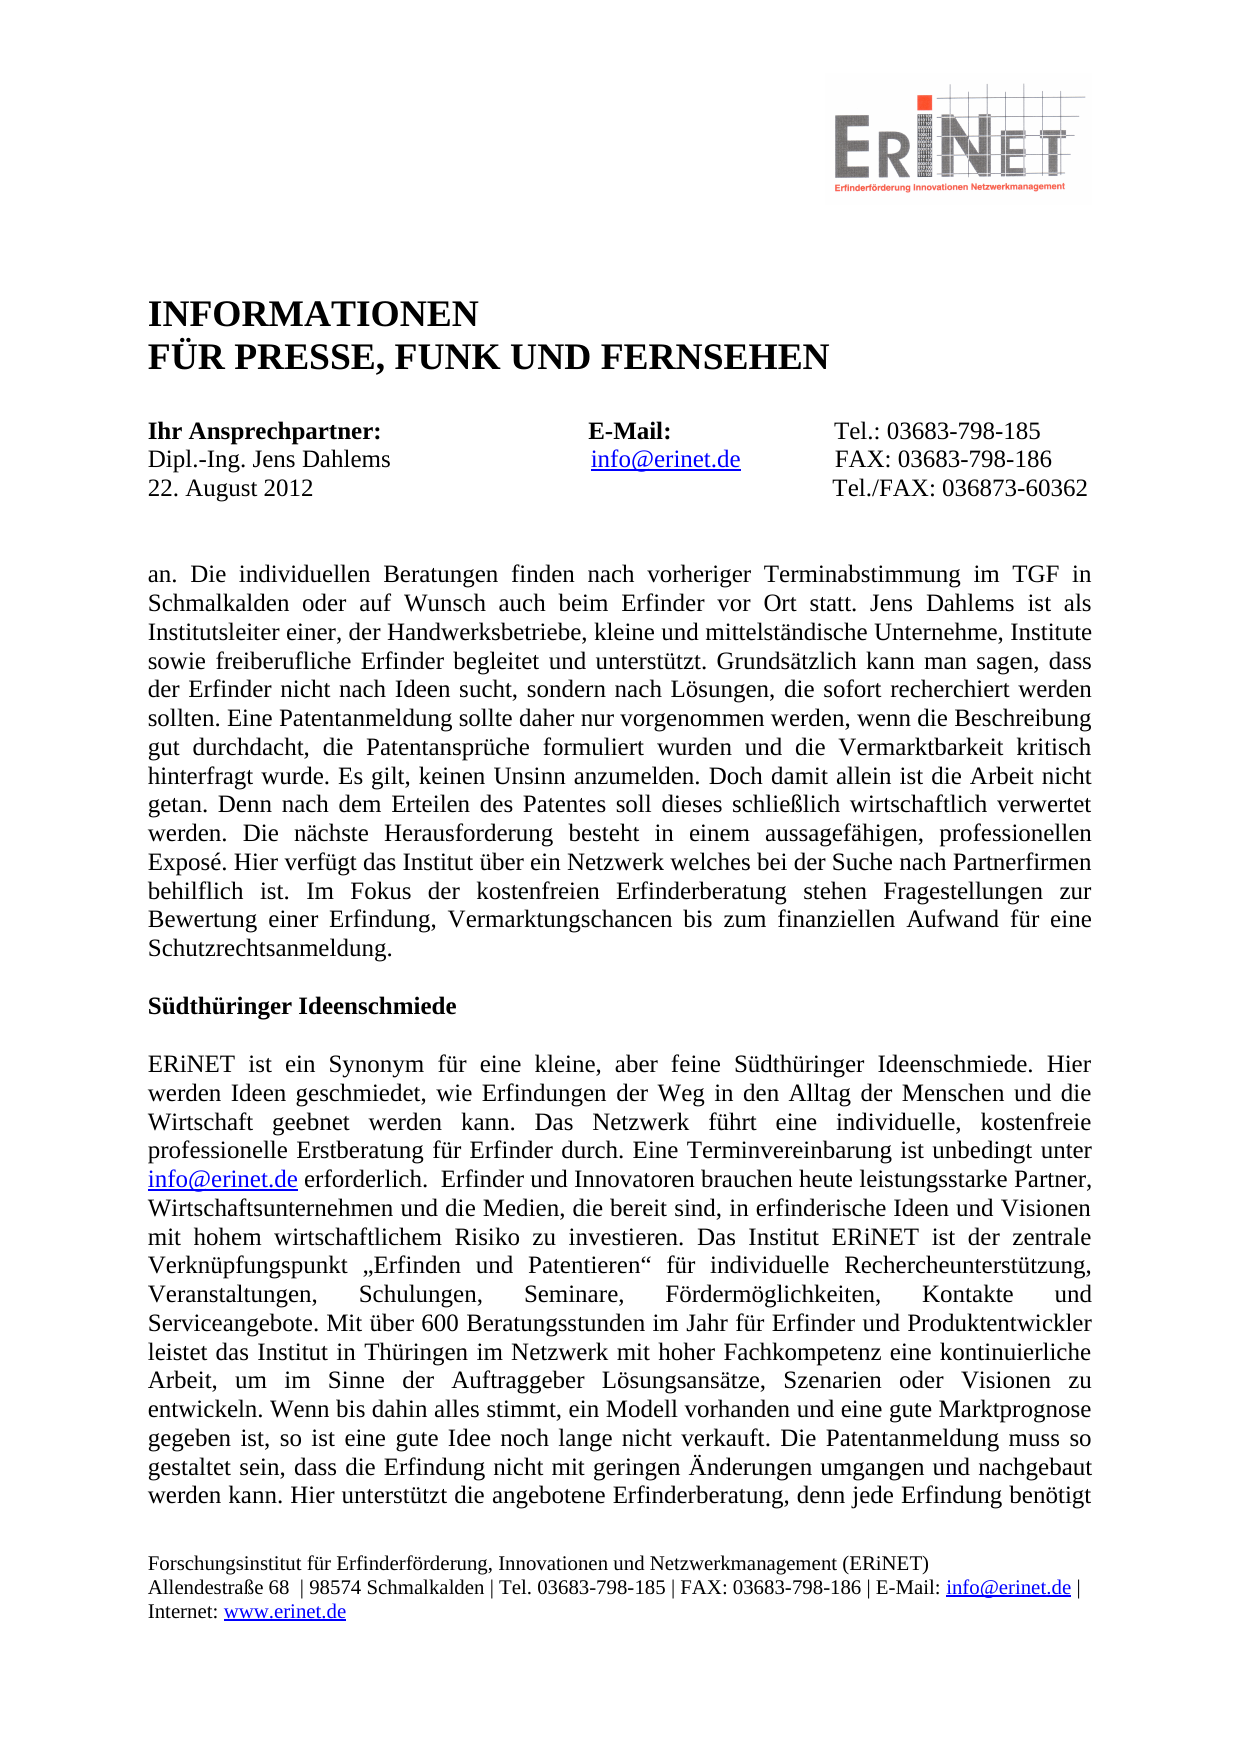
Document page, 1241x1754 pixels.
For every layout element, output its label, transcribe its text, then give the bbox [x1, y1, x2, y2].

text Südthüringer Ideenschmiede [148, 991, 1093, 1020]
picture [825, 73, 1093, 205]
text ERiNET ist ein Synonym für eine kleine, aber feine Südthüringer Ideenschmiede. Hier werden Ideen geschmiedet, wie Erfindungen der Weg in den Alltag der Menschen und die Wirtschaft geebnet werden kann. Das Netzwerk führt eine individuelle, kostenfreie professionelle Erstberatung für Erfinder durch. Eine Terminvereinbarung ist unbedingt unter info@erinet.de erforderlich. Erfinder und Innovatoren brauchen heute leistungsstarke Partner, Wirtschaftsunternehmen und die Medien, die bereit sind, in erfinderische Ideen und Visionen mit hohem wirtschaftlichem Risiko zu investieren. Das Institut ERiNET ist der zentrale Verknüpfungspunkt „Erfinden und Patentieren“ für individuelle Rechercheunterstützung, Veranstaltungen, Schulungen, Seminare, Fördermöglichkeiten, Kontakte und Serviceangebote. Mit über 600 Beratungsstunden im Jahr für Erfinder und Produktentwickler leistet das Institut in Thüringen im Netzwerk mit hoher Fachkompetenz eine kontinuierliche Arbeit, um im Sinne der Auftraggeber Lösungsansätze, Szenarien oder Visionen zu entwickeln. Wenn bis dahin alles stimmt, ein Modell vorhanden und eine gute Marktprognose gegeben ist, so ist eine gute Idee noch lange nicht verkauft. Die Patentanmeldung muss so gestaltet sein, dass die Erfindung nicht mit geringen Änderungen umgangen und nachgebaut werden kann. Hier unterstützt die angebotene Erfinderberatung, denn jede Erfindung benötigt eine eigene Patent- und Vermarktungsstrategie. Der Anspruch sollte darin bestehen, eine Erfindung wirkungsvoll zu schützen und zu vermarkten um damit Geld zu verdienen. Die Erfinderberatung bezieht von Anfang an die Vermarktung in alle Überlegungen ein und weist auf Stärken und Schwächen hin. Leider gibt es aber kein Patentrezept für eine erfolgreiche Vermarktung von Erfindungen(jd). [148, 1049, 1093, 1509]
text Mit einer kostenfreien Erfindererstberatung möchte das Institut ERiNET diesem Trend entgegenwirken. Von der Ideengenerierung, Recherche zum Stand der Technik, Kosten-Nutzen Betrachtungen, Suche nach geeigneten Fördermöglichkeiten, Vorbereitung der schutzrechtlichen Sicherung durch Patente, Gebrauchsmuster, Marken oder Geschmacksmuster bis zur erfolgreichen wirtschaftlichen Verwertung bieten Experten des Instituts für Erfinderförderung, Innovationen und Netzwerkmanagement (ERiNET) www.erinet.de im Technologie- und Gründerzentrum (TGF) in Schmalkalden Fachberatungen an. Die individuellen Beratungen finden nach vorheriger Terminabstimmung im TGF in Schmalkalden oder auf Wunsch auch beim Erfinder vor Ort statt. Jens Dahlems ist als Institutsleiter einer, der Handwerksbetriebe, kleine und mittelständische Unternehme, Institute sowie freiberufliche Erfinder begleitet und unterstützt. Grundsätzlich kann man sagen, dass der Erfinder nicht nach Ideen sucht, sondern nach Lösungen, die sofort recherchiert werden sollten. Eine Patentanmeldung sollte daher nur vorgenommen werden, wenn die Beschreibung gut durchdacht, die Patentansprüche formuliert wurden und die Vermarktbarkeit kritisch hinterfragt wurde. Es gilt, keinen Unsinn anzumelden. Doch damit allein ist die Arbeit nicht getan. Denn nach dem Erteilen des Patentes soll dieses schließlich wirtschaftlich verwertet werden. Die nächste Herausforderung besteht in einem aussagefähigen, professionellen Exposé. Hier verfügt das Institut über ein Netzwerk welches bei der Suche nach Partnerfirmen behilflich ist. Im Fokus der kostenfreien Erfinderberatung stehen Fragestellungen zur Bewertung einer Erfindung, Vermarktungschancen bis zum finanziellen Aufwand für eine Schutzrechtsanmeldung. [148, 559, 1093, 962]
